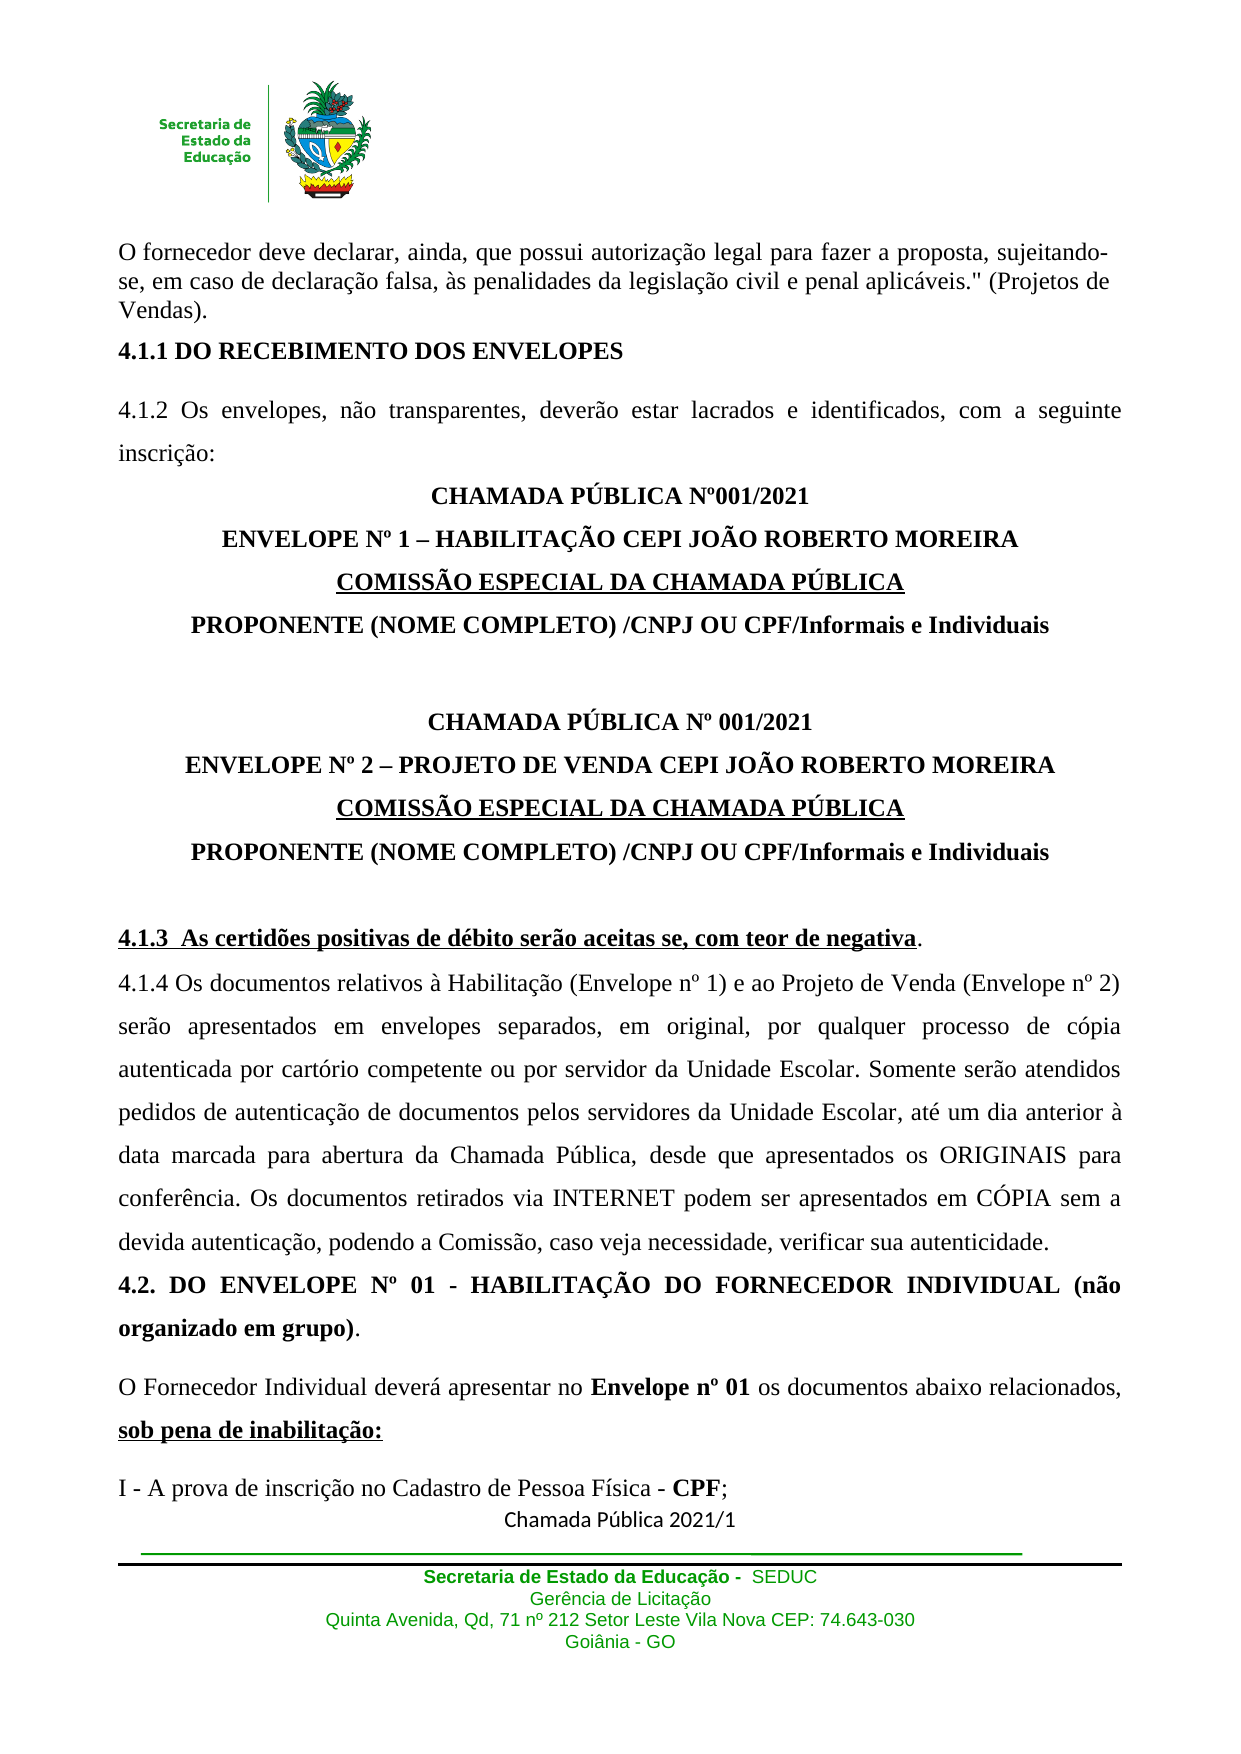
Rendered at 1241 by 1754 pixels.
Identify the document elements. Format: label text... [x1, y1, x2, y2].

text 4.1.4 Os documentos relativos à Habilitação (Envelope nº 1) e ao Projeto de Venda (Envelope nº 2) serão apresentados em envelopes separados, em original, por qualquer processo de cópia autenticada por cartório competente ou por servidor da Unidade Escolar. Somente serão atendidos pedidos de autenticação de documentos pelos servidores da Unidade Escolar, até um dia anterior à data marcada para abertura da Chamada Pública, desde que apresentados os ORIGINAIS para conferência. Os documentos retirados via INTERNET podem ser apresentados em CÓPIA sem a devida autenticação, podendo a Comissão, caso veja necessidade, verificar sua autenticidade. [118, 968, 1122, 1255]
text I - A prova de inscrição no Cadastro de Pessoa Física - CPF; [118, 1473, 1122, 1502]
text PROPONENTE (NOME COMPLETO) /CNPJ OU CPF/Informais e Individuais [118, 837, 1122, 865]
text CHAMADA PÚBLICA Nº 001/2021 [118, 707, 1122, 736]
text COMISSÃO ESPECIAL DA CHAMADA PÚBLICA [118, 567, 1122, 596]
text ENVELOPE Nº 1 – HABILITAÇÃO CEPI JOÃO ROBERTO MOREIRA [118, 524, 1122, 553]
text O Fornecedor Individual deverá apresentar no Envelope nº 01 os documentos abaixo relacionados, sob pena de inabilitação: [118, 1372, 1122, 1443]
text CHAMADA PÚBLICA Nº001/2021 [118, 481, 1122, 510]
text COMISSÃO ESPECIAL DA CHAMADA PÚBLICA [118, 793, 1122, 822]
picture [118, 73, 412, 210]
text O fornecedor deve declarar, ainda, que possui autorização legal para fazer a proposta, sujeitando-se, em caso de declaração falsa, às penalidades da legislação civil e penal aplicáveis." (Projetos de Vendas). [118, 237, 1110, 323]
text 4.1.1 DO RECEBIMENTO DOS ENVELOPES [118, 336, 1122, 365]
text PROPONENTE (NOME COMPLETO) /CNPJ OU CPF/Informais e Individuais [118, 610, 1122, 639]
text 4.1.2 Os envelopes, não transparentes, deverão estar lacrados e identificados, com a seguinte inscrição: [118, 395, 1122, 467]
text ENVELOPE Nº 2 – PROJETO DE VENDA CEPI JOÃO ROBERTO MOREIRA [118, 750, 1122, 779]
text 4.1.3 As certidões positivas de débito serão aceitas se, com teor de negativa. [118, 923, 1122, 952]
text 4.2. DO ENVELOPE Nº 01 - HABILITAÇÃO DO FORNECEDOR INDIVIDUAL (não organizado em grupo). [118, 1270, 1122, 1342]
